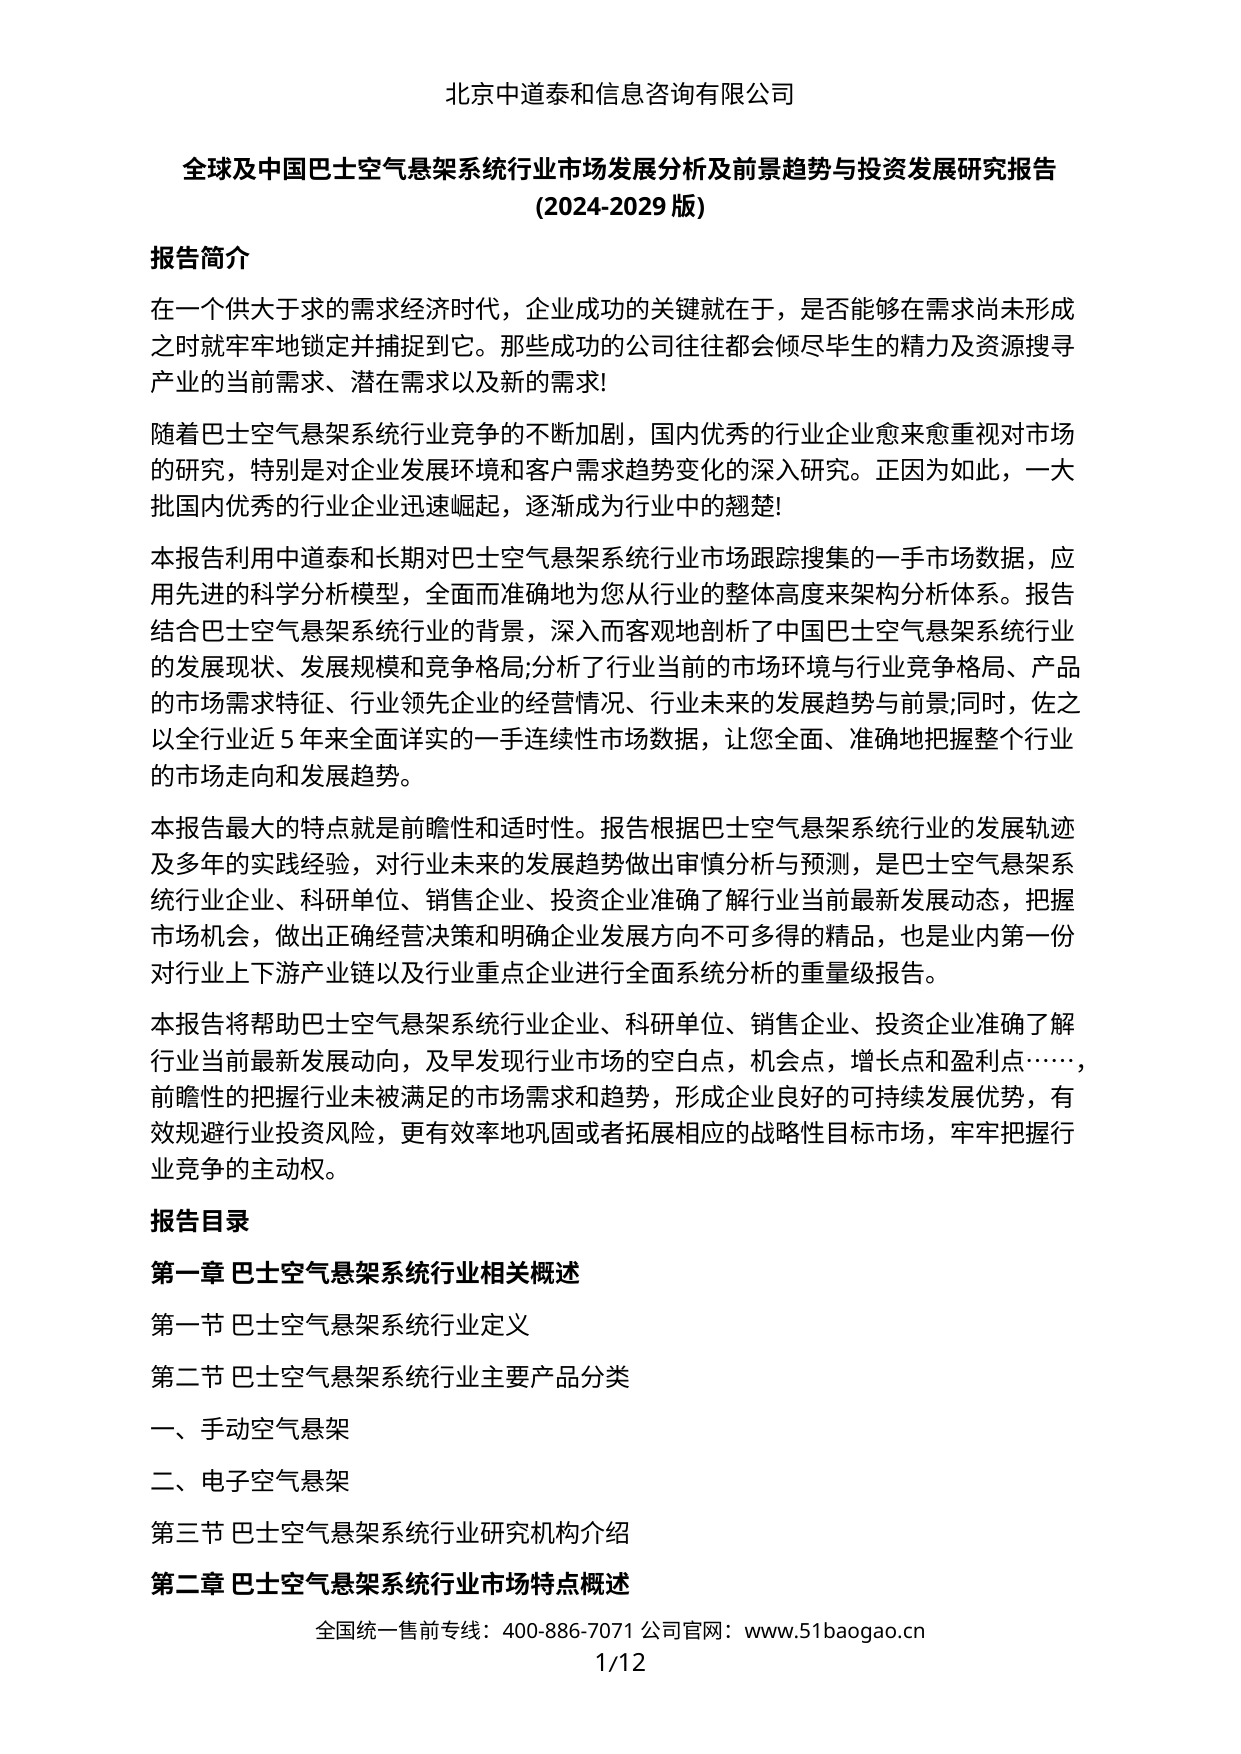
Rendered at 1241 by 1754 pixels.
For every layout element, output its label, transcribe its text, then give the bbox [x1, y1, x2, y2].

text 报告目录 [150, 1202, 1090, 1238]
text 本报告利用中道泰和长期对巴士空气悬架系统行业市场跟踪搜集的一手市场数据，应用先进的科学分析模型，全面而准确地为您从行业的整体高度来架构分析体系。报告结合巴士空气悬架系统行业的背景，深入而客观地剖析了中国巴士空气悬架系统行业的发展现状、发展规模和竞争格局;分析了行业当前的市场环境与行业竞争格局、产品的市场需求特征、行业领先企业的经营情况、行业未来的发展趋势与前景;同时，佐之以全行业近5年来全面详实的一手连续性市场数据，让您全面、准确地把握整个行业的市场走向和发展趋势。 [150, 539, 1090, 792]
text 第三节 巴士空气悬架系统行业研究机构介绍 [150, 1513, 1090, 1549]
text 本报告最大的特点就是前瞻性和适时性。报告根据巴士空气悬架系统行业的发展轨迹及多年的实践经验，对行业未来的发展趋势做出审慎分析与预测，是巴士空气悬架系统行业企业、科研单位、销售企业、投资企业准确了解行业当前最新发展动态，把握市场机会，做出正确经营决策和明确企业发展方向不可多得的精品，也是业内第一份对行业上下游产业链以及行业重点企业进行全面系统分析的重量级报告。 [150, 808, 1090, 989]
text 报告简介 [150, 238, 1090, 274]
text 一、手动空气悬架 [150, 1409, 1090, 1446]
text 第二节 巴士空气悬架系统行业主要产品分类 [150, 1357, 1090, 1394]
text 二、电子空气悬架 [150, 1461, 1090, 1497]
text 本报告将帮助巴士空气悬架系统行业企业、科研单位、销售企业、投资企业准确了解行业当前最新发展动向，及早发现行业市场的空白点，机会点，增长点和盈利点……，前瞻性的把握行业未被满足的市场需求和趋势，形成企业良好的可持续发展优势，有效规避行业投资风险，更有效率地巩固或者拓展相应的战略性目标市场，牢牢把握行业竞争的主动权。 [150, 1005, 1090, 1186]
text 第一节 巴士空气悬架系统行业定义 [150, 1306, 1090, 1342]
text 随着巴士空气悬架系统行业竞争的不断加剧，国内优秀的行业企业愈来愈重视对市场的研究，特别是对企业发展环境和客户需求趋势变化的深入研究。正因为如此，一大批国内优秀的行业企业迅速崛起，逐渐成为行业中的翘楚! [150, 414, 1090, 523]
text 在一个供大于求的需求经济时代，企业成功的关键就在于，是否能够在需求尚未形成之时就牢牢地锁定并捕捉到它。那些成功的公司往往都会倾尽毕生的精力及资源搜寻产业的当前需求、潜在需求以及新的需求! [150, 290, 1090, 399]
text 第一章 巴士空气悬架系统行业相关概述 [150, 1254, 1090, 1290]
text 全球及中国巴士空气悬架系统行业市场发展分析及前景趋势与投资发展研究报告(2024-2029版) [150, 150, 1090, 222]
text 第二章 巴士空气悬架系统行业市场特点概述 [150, 1565, 1090, 1601]
